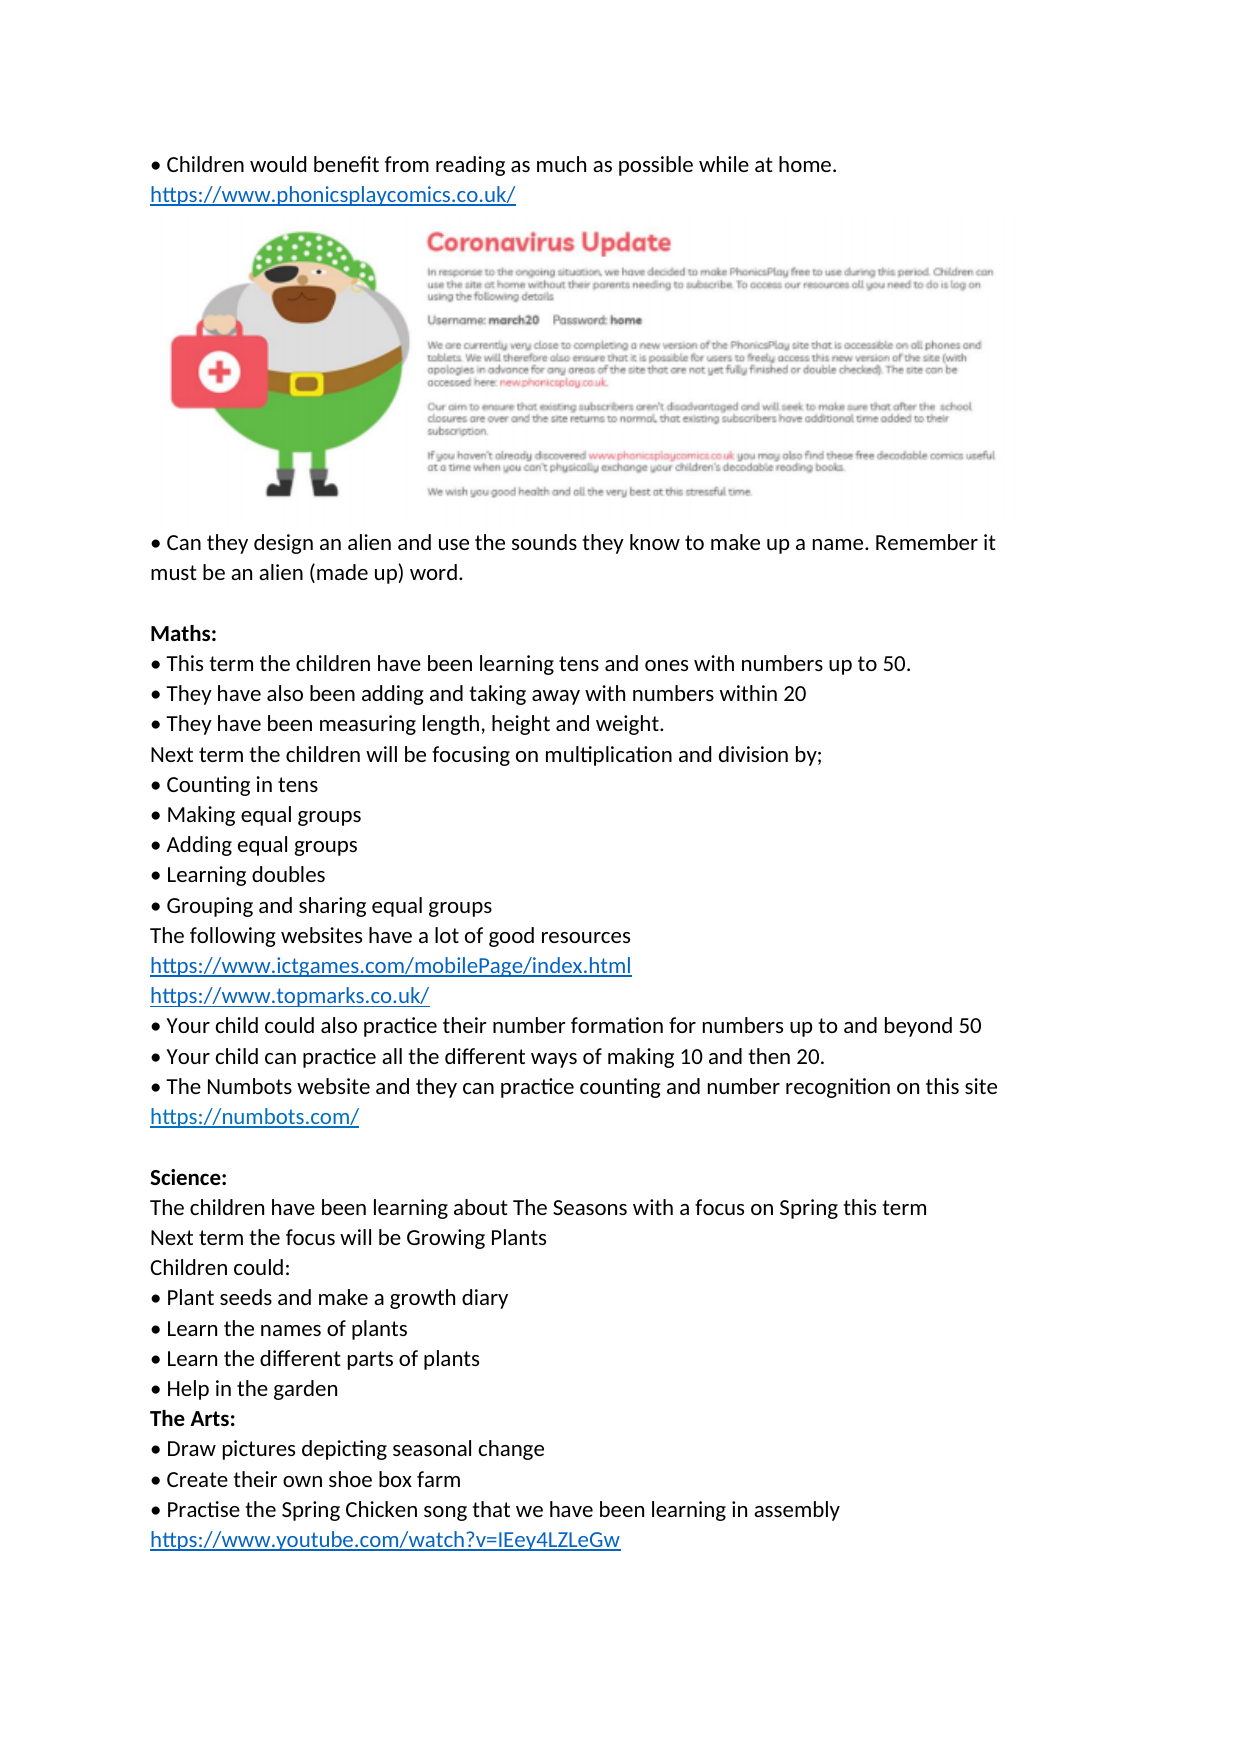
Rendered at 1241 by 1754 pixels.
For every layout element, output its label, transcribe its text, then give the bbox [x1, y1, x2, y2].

text Next term the focus will be Growing Plants [150, 1223, 1090, 1251]
text • Learning doubles [150, 861, 1090, 888]
text • This term the children have been learning tens and ones with numbers up to 50. [150, 649, 1090, 677]
text • Plant seeds and make a growth diary [150, 1283, 1090, 1311]
text https://numbots.com/ [150, 1102, 1090, 1130]
text The Arts: [150, 1404, 1090, 1432]
text • Practise the Spring Chicken song that we have been learning in assembly [150, 1495, 1090, 1523]
text • Grouping and sharing equal groups [150, 891, 1090, 919]
text • They have been measuring length, height and weight. [150, 709, 1090, 737]
text https://www.ictgames.com/mobilePage/index.html [150, 951, 1090, 979]
text • Can they design an alien and use the sounds they know to make up a name. Remember it [150, 528, 1090, 556]
text • Adding equal groups [150, 830, 1090, 858]
text • Children would benefit from reading as much as possible while at home. [150, 150, 1090, 178]
text Science: [150, 1163, 1090, 1191]
text https://www.topmarks.co.uk/ [150, 981, 1090, 1009]
text • Counting in tens [150, 770, 1090, 798]
text https://www.phonicsplaycomics.co.uk/ [150, 180, 1090, 208]
text Children could: [150, 1253, 1090, 1281]
text • Draw pictures depicting seasonal change [150, 1434, 1090, 1462]
text • Learn the different parts of plants [150, 1344, 1090, 1372]
text • Learn the names of plants [150, 1314, 1090, 1342]
text https://www.youtube.com/watch?v=IEey4LZLeGw [150, 1525, 1090, 1553]
text Next term the children will be focusing on multiplication and division by; [150, 740, 1090, 768]
text • The Numbots website and they can practice counting and number recognition on this site [150, 1072, 1090, 1100]
text Maths: [150, 619, 1090, 647]
text • Your child can practice all the different ways of making 10 and then 20. [150, 1042, 1090, 1070]
text • Making equal groups [150, 800, 1090, 828]
text • Help in the garden [150, 1374, 1090, 1402]
text must be an alien (made up) word. [150, 558, 1090, 586]
text • They have also been adding and taking away with numbers within 20 [150, 679, 1090, 707]
text The children have been learning about The Seasons with a focus on Spring this term [150, 1193, 1090, 1221]
text • Create their own shoe box farm [150, 1465, 1090, 1493]
picture [150, 210, 1050, 526]
text The following websites have a lot of good resources [150, 921, 1090, 949]
text • Your child could also practice their number formation for numbers up to and beyond 50 [150, 1012, 1090, 1039]
